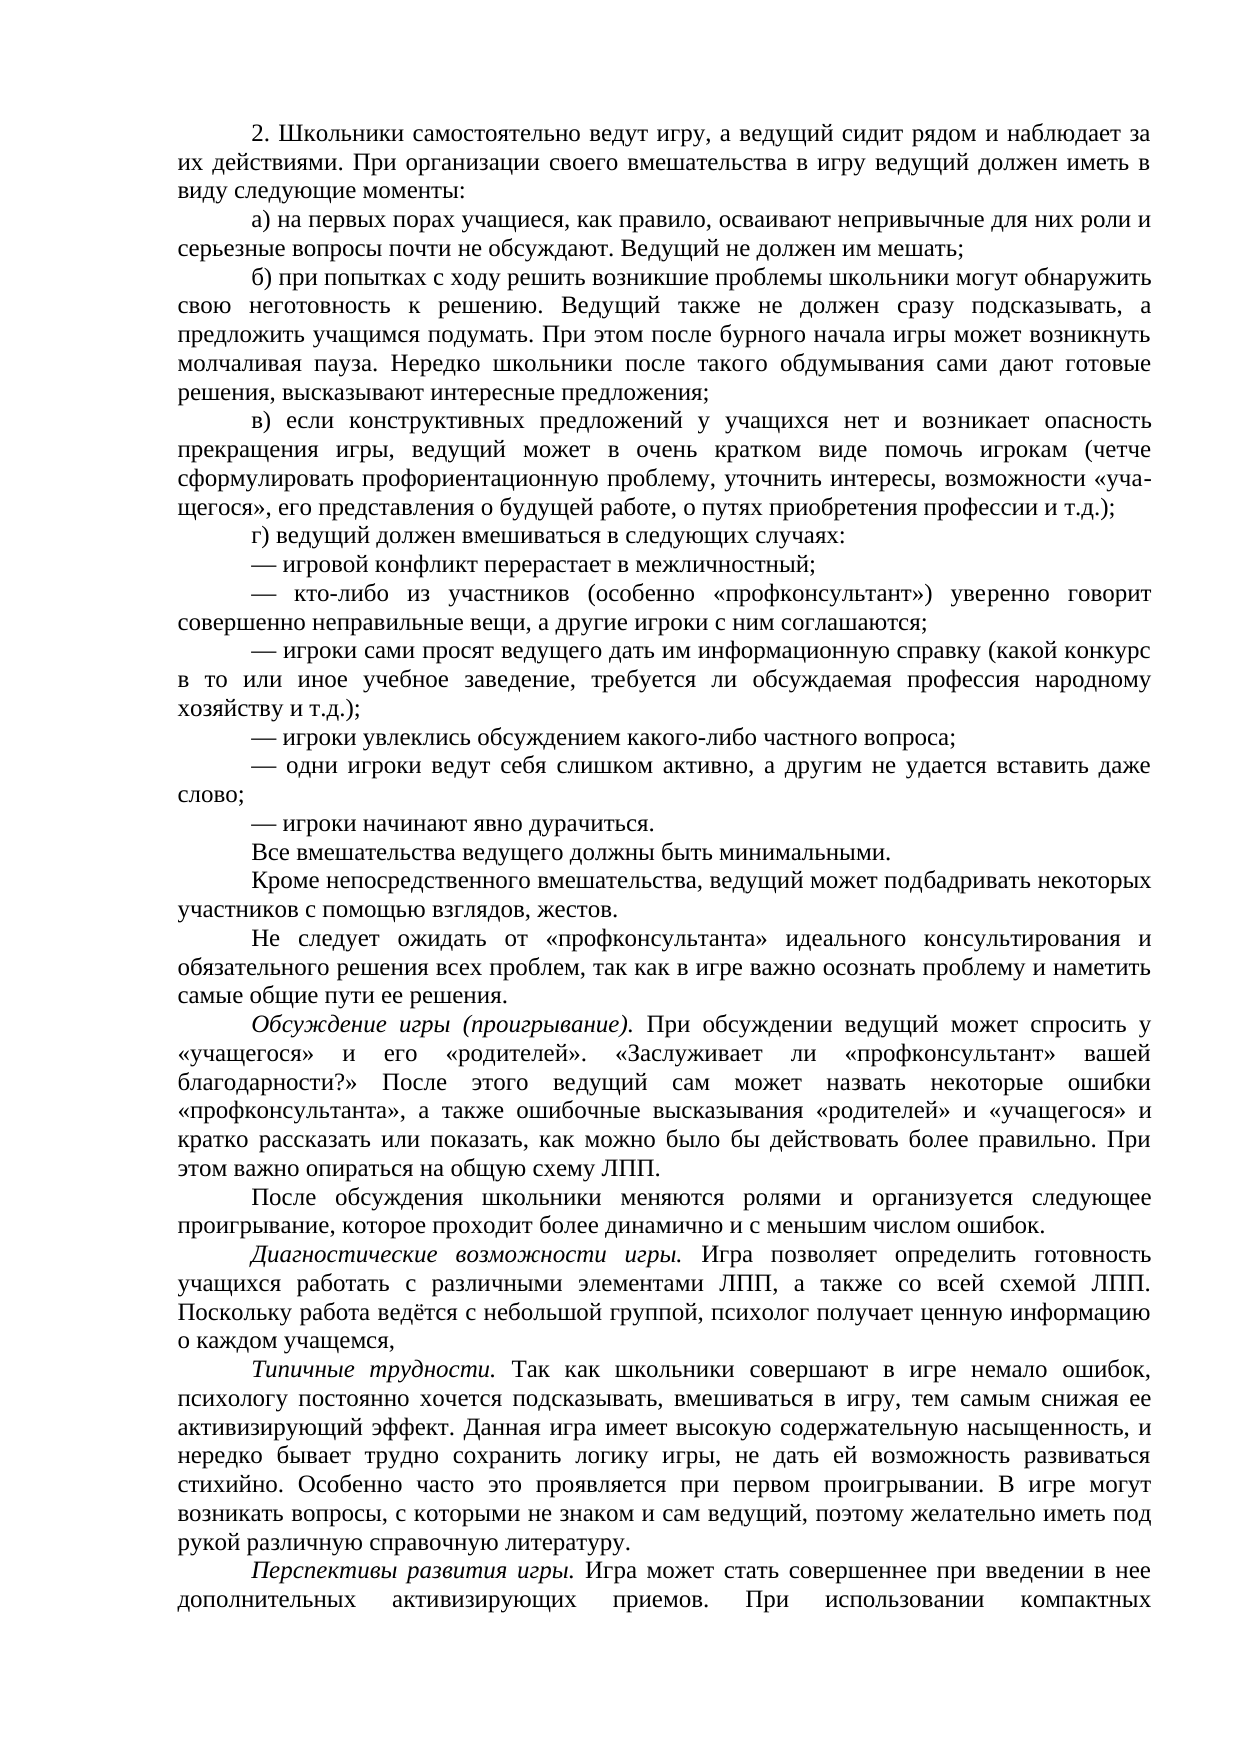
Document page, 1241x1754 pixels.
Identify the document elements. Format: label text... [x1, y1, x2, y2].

text б) при попытках с ходу решить возникшие проблемы школьники могут обнаружить свою неготовность к решению. Ведущий также не должен сразу подсказывать, а предложить учащимся подумать. При этом после бурного начала игры может возникнуть молчаливая пауза. Нередко школьники после такого обдумывания сами дают готовые решения, высказывают интересные предложения; [177, 262, 1152, 406]
text г) ведущий должен вмешиваться в следующих случаях: [177, 521, 1152, 549]
text — кто-либо из участников (особенно «профконсультант») уверенно говорит совершенно неправильные вещи, а другие игроки с ним соглашаются; [177, 578, 1152, 636]
text Обсуждение игры (проигрывание). При обсуждении ведущий может спросить у «учащегося» и его «родителей». «Заслуживает ли «профконсультант» вашей благодарности?» После этого ведущий сам может назвать некоторые ошибки «профконсультанта», а также ошибочные высказывания «родителей» и «учащегося» и кратко рассказать или показать, как можно было бы действовать более правильно. При этом важно опираться на общую схему ЛПП. [177, 1009, 1152, 1182]
text Типичные трудности. Так как школьники совершают в игре немало ошибок, психологу постоянно хочется подсказывать, вмешиваться в игру, тем самым снижая ее активизирующий эффект. Данная игра имеет высокую содержательную насыщенность, и нередко бывает трудно сохранить логику игры, не дать ей возможность развиваться стихийно. Особенно часто это проявляется при первом проигрывании. В игре могут возникать вопросы, с которыми не знаком и сам ведущий, поэтому желательно иметь под рукой различную справочную литературу. [177, 1354, 1152, 1556]
text — игровой конфликт перерастает в межличностный; [177, 549, 1152, 578]
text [177, 1556, 1152, 1613]
text После обсуждения школьники меняются ролями и организуется следующее проигрывание, которое проходит более динамично и с меньшим числом ошибок. [177, 1182, 1152, 1239]
text — игроки начинают явно дурачиться. [177, 808, 1152, 837]
text Диагностические возможности игры. Игра позволяет определить готовность учащихся работать с различными элементами ЛПП, а также со всей схемой ЛПП. Поскольку работа ведётся с небольшой группой, психолог получает ценную информацию о каждом учащемся, [177, 1239, 1152, 1354]
text — игроки сами просят ведущего дать им информационную справку (какой конкурс в то или иное учебное заведение, требуется ли обсуждаемая профессия народному хозяйству и т.д.); [177, 636, 1152, 722]
text Не следует ожидать от «профконсультанта» идеального консультирования и обязательного решения всех проблем, так как в игре важно осознать проблему и наметить самые общие пути ее решения. [177, 923, 1152, 1009]
text Все вмешательства ведущего должны быть минимальными. [177, 837, 1152, 866]
text Кроме непосредственного вмешательства, ведущий может подбадривать некоторых участников с помощью взглядов, жестов. [177, 866, 1152, 923]
text а) на первых порах учащиеся, как правило, осваивают непривычные для них роли и серьезные вопросы почти не обсуждают. Ведущий не должен им мешать; [177, 204, 1152, 262]
text 2. Школьники самостоятельно ведут игру, а ведущий сидит рядом и наблюдает за их действиями. При организации своего вмешательства в игру ведущий должен иметь в виду следующие моменты: [177, 118, 1152, 204]
text в) если конструктивных предложений у учащихся нет и возникает опасность прекращения игры, ведущий может в очень кратком виде помочь игрокам (четче сформулировать профориентационную проблему, уточнить интересы, возможности «учащегося», его представления о будущей работе, о путях приобретения профессии и т.д.); [177, 406, 1152, 521]
text — игроки увлеклись обсуждением какого-либо частного вопроса; [177, 722, 1152, 751]
text — одни игроки ведут себя слишком активно, а другим не удается вставить даже слово; [177, 751, 1152, 808]
